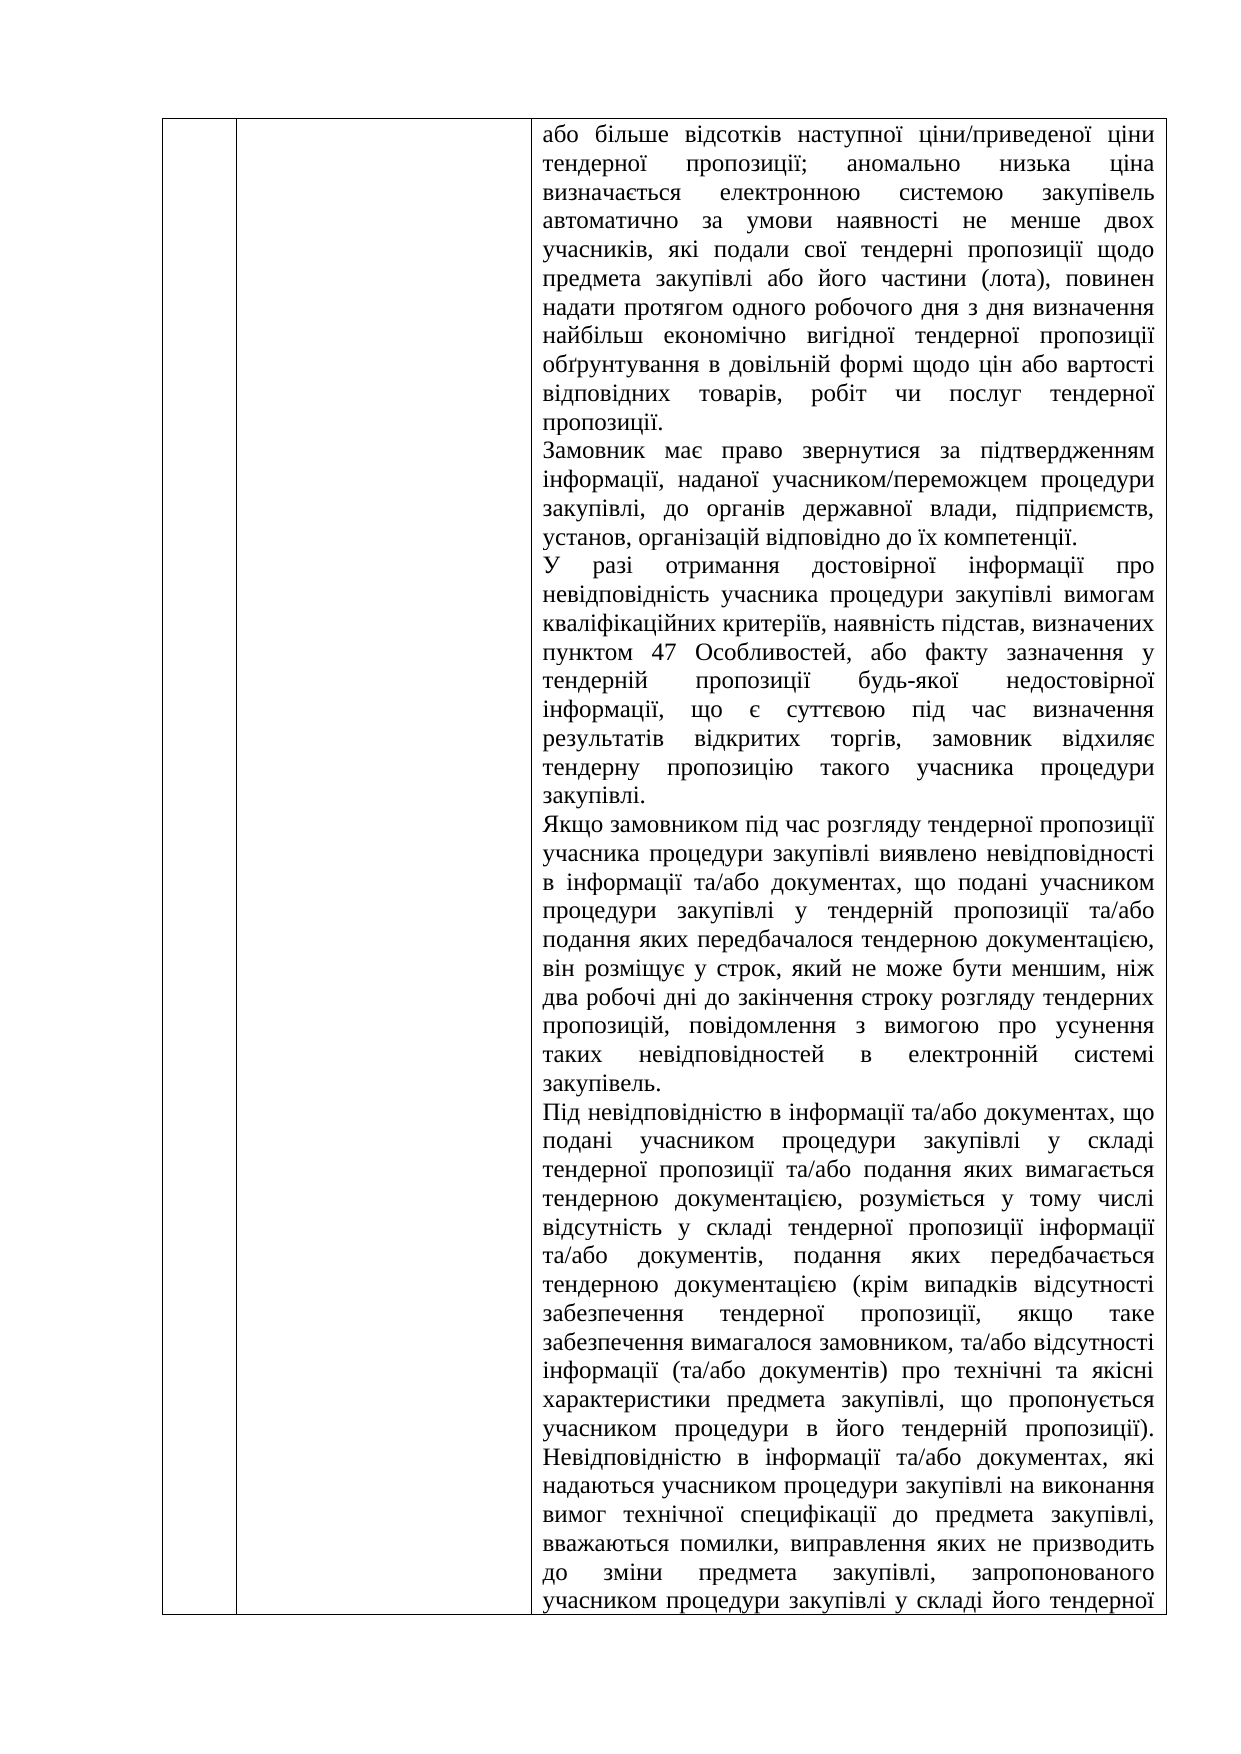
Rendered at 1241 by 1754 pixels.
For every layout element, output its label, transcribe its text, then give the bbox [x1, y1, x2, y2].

table_cell 1 [163, 119, 236, 1614]
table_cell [237, 119, 531, 1614]
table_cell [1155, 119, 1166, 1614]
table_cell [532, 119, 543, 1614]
